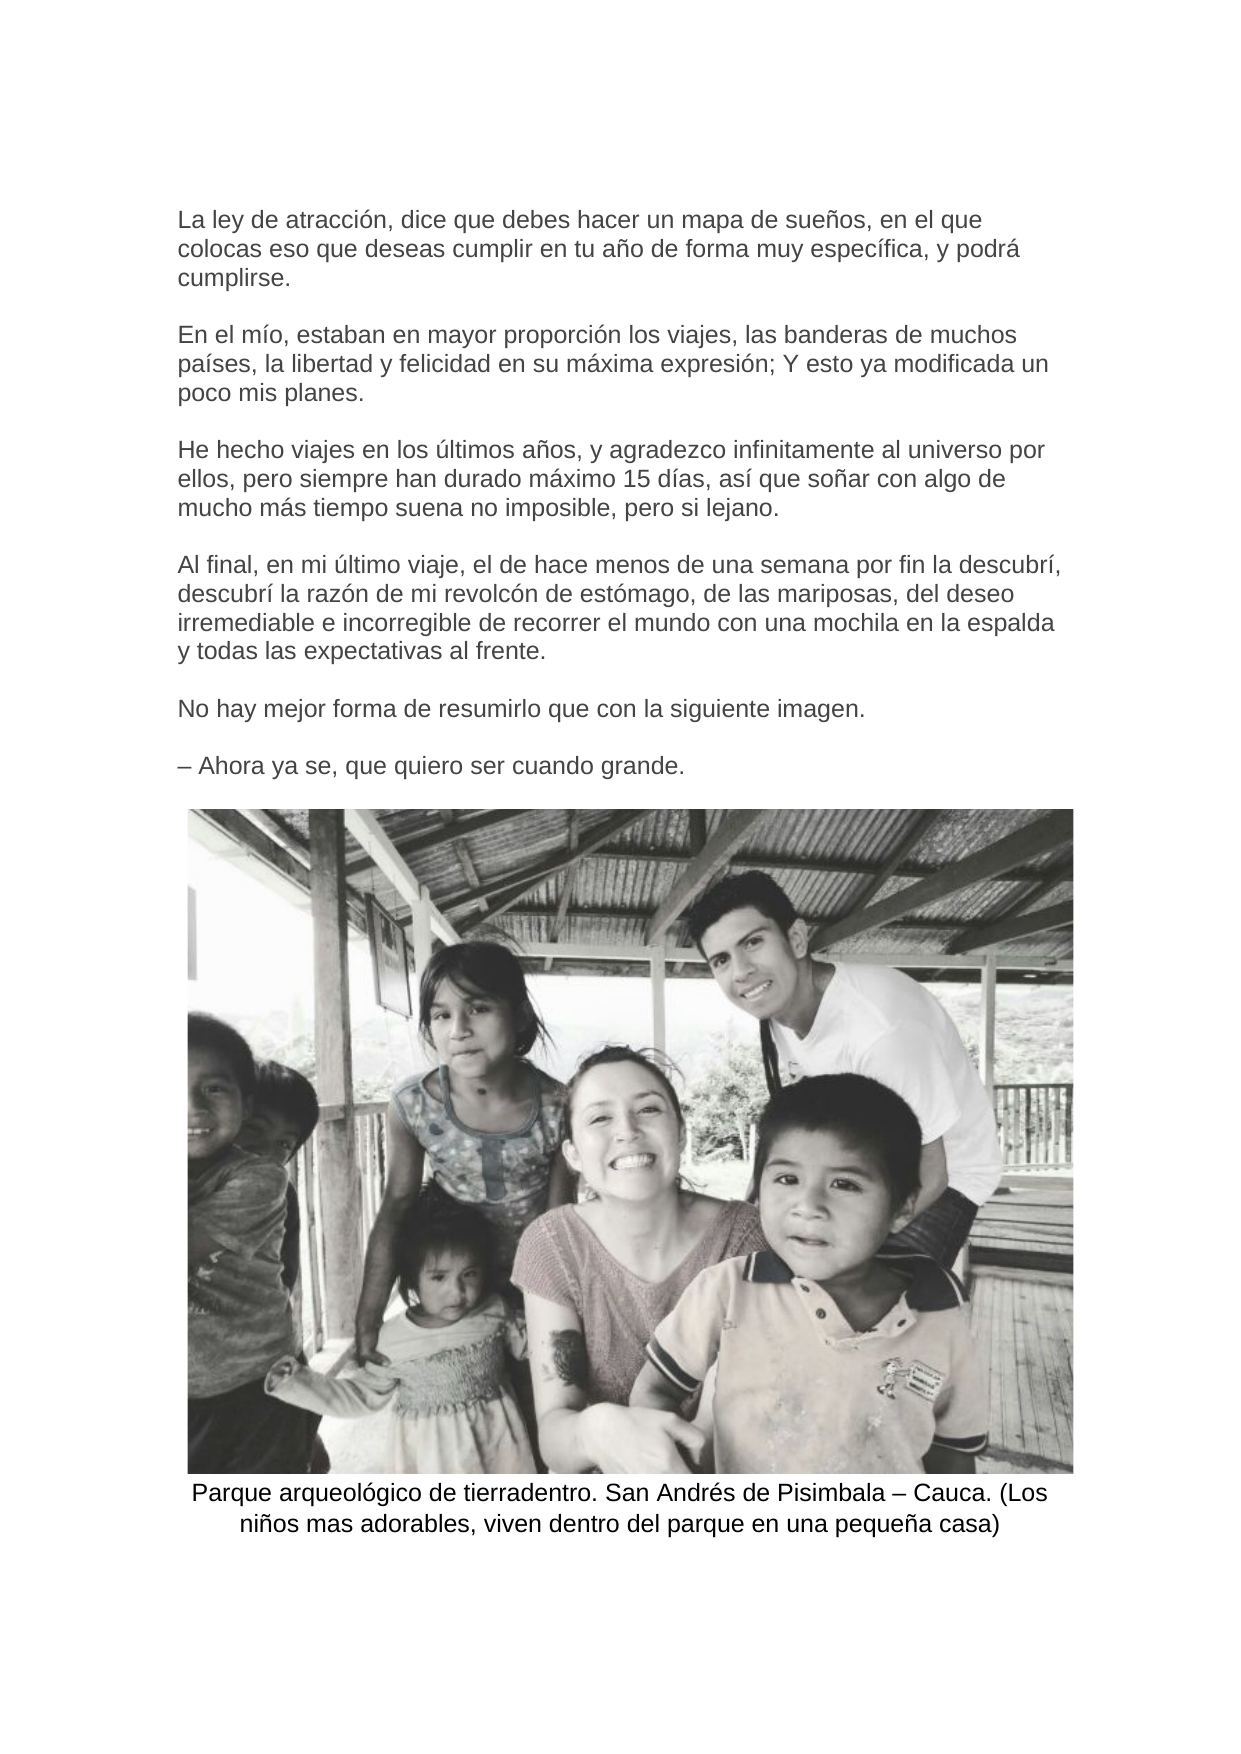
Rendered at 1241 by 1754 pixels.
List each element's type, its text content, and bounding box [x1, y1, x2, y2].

text No hay mejor forma de resumirlo que con la siguiente imagen. [177, 665, 1063, 723]
text He hecho viajes en los últimos años, y agradezco infinitamente al universo por ellos, pero siempre han durado máximo 15 días, así que soñar con algo de mucho más tiempo suena no imposible, pero si lejano. [177, 406, 1063, 521]
text Parque arqueológico de tierradentro. San Andrés de Pisimbala – Cauca. (Los niños mas adorables, viven dentro del parque en una pequeña casa) [177, 1478, 1063, 1538]
text – Ahora ya se, que quiero ser cuando grande. [177, 751, 1063, 780]
text La ley de atracción, dice que debes hacer un mapa de sueños, en el que colocas eso que deseas cumplir en tu año de forma muy específica, y podrá cumplirse. [177, 205, 1063, 291]
text En el mío, estaban en mayor proporción los viajes, las banderas de muchos países, la libertad y felicidad en su máxima expresión; Y esto ya modificada un poco mis planes. [177, 320, 1063, 406]
picture [187, 809, 1074, 1474]
text Al final, en mi último viaje, el de hace menos de una semana por fin la descubrí, descubrí la razón de mi revolcón de estómago, de las mariposas, del deseo irremediable e incorregible de recorrer el mundo con una mochila en la espalda y todas las expectativas al frente. [177, 521, 1063, 665]
